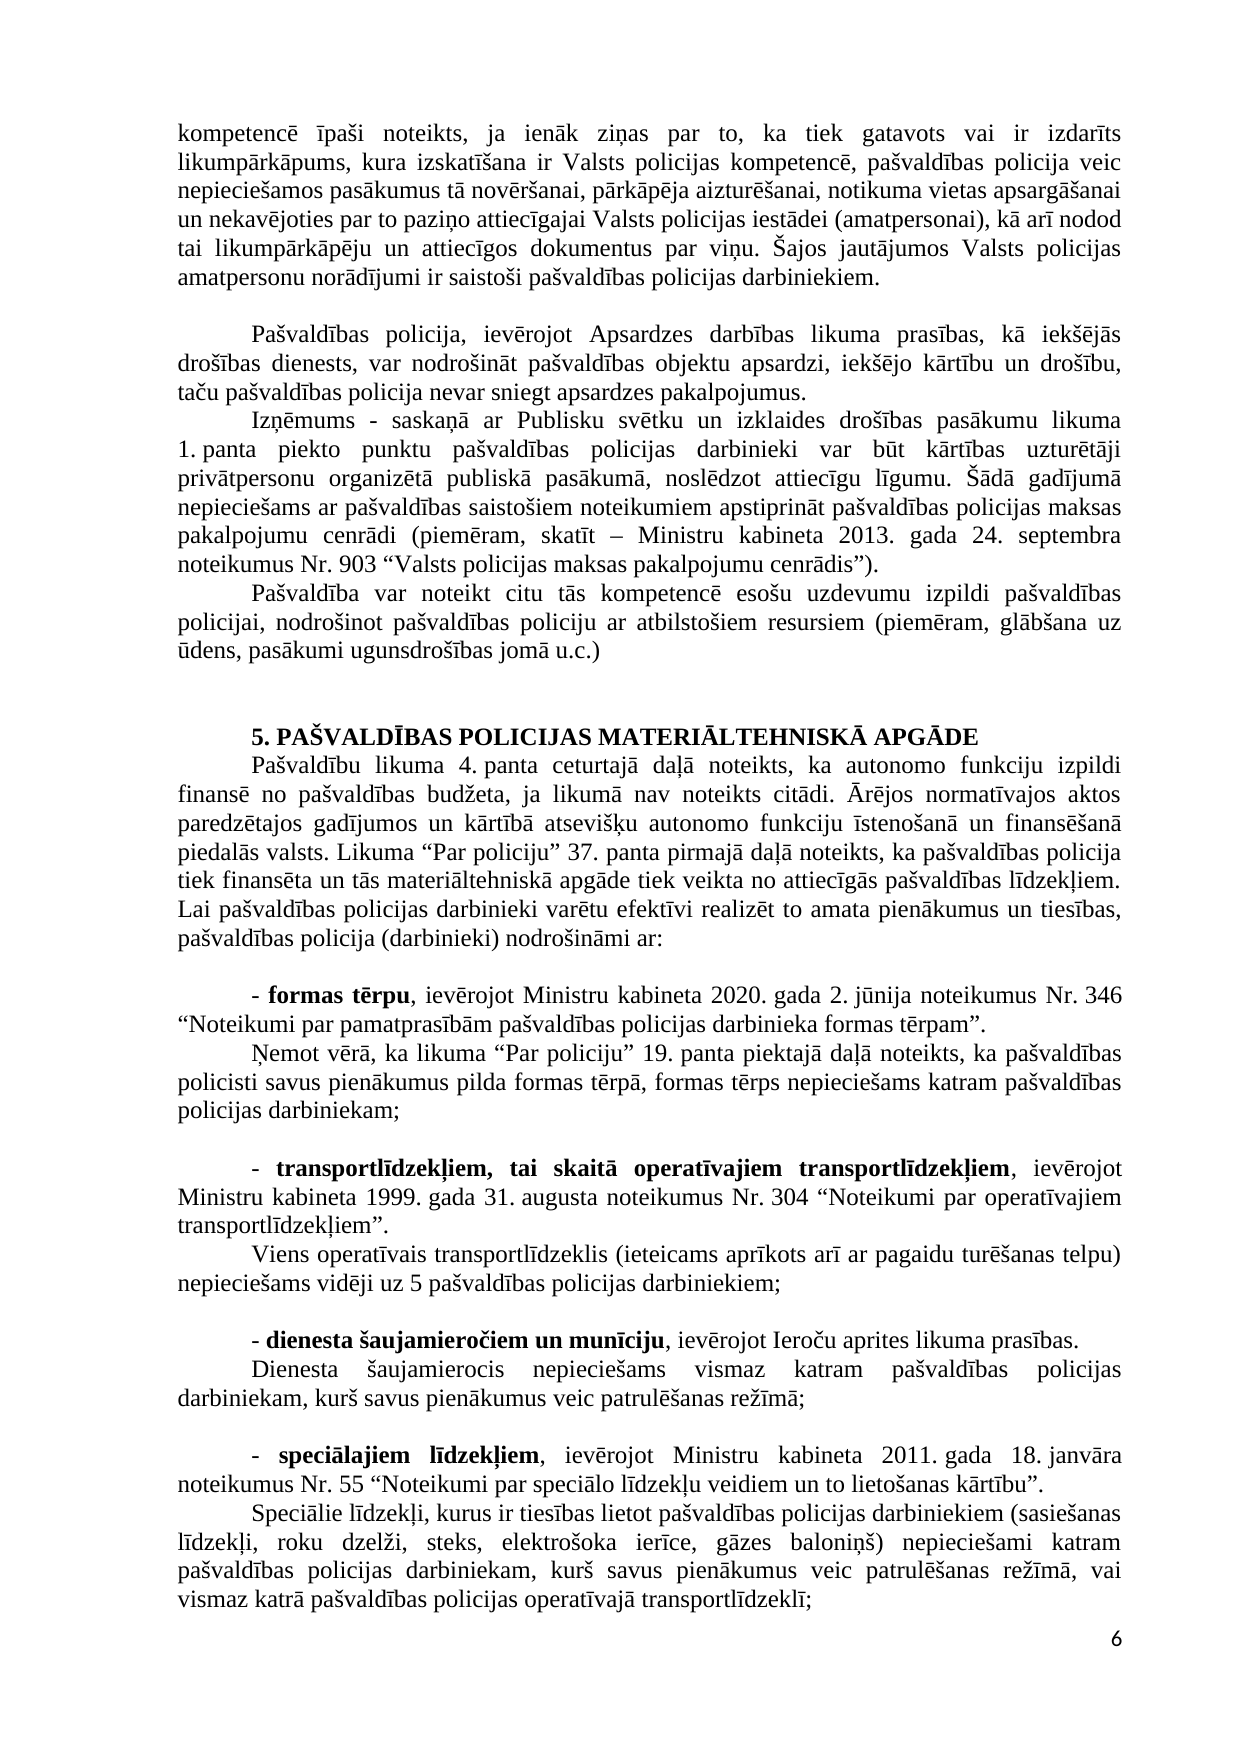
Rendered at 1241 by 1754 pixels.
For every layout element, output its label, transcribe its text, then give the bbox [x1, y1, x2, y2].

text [177, 118, 1122, 291]
text Ņemot vērā, ka likuma “Par policiju” 19. panta piektajā daļā noteikts, ka pašvaldības policisti savus pienākumus pilda formas tērpā, formas tērps nepieciešams katram pašvaldības policijas darbiniekam; [177, 1038, 1122, 1124]
text - dienesta šaujamieročiem un munīciju, ievērojot Ieroču aprites likuma prasības. [177, 1326, 1122, 1354]
text - transportlīdzekļiem, tai skaitā operatīvajiem transportlīdzekļiem, ievērojot Ministru kabineta 1999. gada 31. augusta noteikumus Nr. 304 “Noteikumi par operatīvajiem transportlīdzekļiem”. [177, 1153, 1122, 1239]
text 5. PAŠVALDĪBAS POLICIJAS MATERIĀLTEHNISKĀ APGĀDE [177, 722, 1122, 751]
text Izņēmums - saskaņā ar Publisku svētku un izklaides drošības pasākumu likuma 1. panta piekto punktu pašvaldības policijas darbinieki var būt kārtības uzturētāji privātpersonu organizētā publiskā pasākumā, noslēdzot attiecīgu līgumu. Šādā gadījumā nepieciešams ar pašvaldības saistošiem noteikumiem apstiprināt pašvaldības policijas maksas pakalpojumu cenrādi (piemēram, skatīt – Ministru kabineta 2013. gada 24. septembra noteikumus Nr. 903 “Valsts policijas maksas pakalpojumu cenrādis”). [177, 406, 1122, 578]
text - speciālajiem līdzekļiem, ievērojot Ministru kabineta 2011. gada 18. janvāra noteikumus Nr. 55 “Noteikumi par speciālo līdzekļu veidiem un to lietošanas kārtību”. [177, 1441, 1122, 1498]
text Viens operatīvais transportlīdzeklis (ieteicams aprīkots arī ar pagaidu turēšanas telpu) nepieciešams vidēji uz 5 pašvaldības policijas darbiniekiem; [177, 1239, 1122, 1297]
text Pašvaldība var noteikt citu tās kompetencē esošu uzdevumu izpildi pašvaldības policijai, nodrošinot pašvaldības policiju ar atbilstošiem resursiem (piemēram, glābšana uz ūdens, pasākumi ugunsdrošības jomā u.c.) [177, 578, 1122, 664]
text Speciālie līdzekļi, kurus ir tiesības lietot pašvaldības policijas darbiniekiem (sasiešanas līdzekļi, roku dzelži, steks, elektrošoka ierīce, gāzes baloniņš) nepieciešami katram pašvaldības policijas darbiniekam, kurš savus pienākumus veic patrulēšanas režīmā, vai vismaz katrā pašvaldības policijas operatīvajā transportlīdzeklī; [177, 1498, 1122, 1613]
text Dienesta šaujamierocis nepieciešams vismaz katram pašvaldības policijas darbiniekam, kurš savus pienākumus veic patrulēšanas režīmā; [177, 1354, 1122, 1412]
text - formas tērpu, ievērojot Ministru kabineta 2020. gada 2. jūnija noteikumus Nr. 346 “Noteikumi par pamatprasībām pašvaldības policijas darbinieka formas tērpam”. [177, 981, 1122, 1038]
text Pašvaldību likuma 4. panta ceturtajā daļā noteikts, ka autonomo funkciju izpildi finansē no pašvaldības budžeta, ja likumā nav noteikts citādi. Ārējos normatīvajos aktos paredzētajos gadījumos un kārtībā atsevišķu autonomo funkciju īstenošanā un finansēšanā piedalās valsts. Likuma “Par policiju” 37. panta pirmajā daļā noteikts, ka pašvaldības policija tiek finansēta un tās materiāltehniskā apgāde tiek veikta no attiecīgās pašvaldības līdzekļiem. Lai pašvaldības policijas darbinieki varētu efektīvi realizēt to amata pienākumus un tiesības, pašvaldības policija (darbinieki) nodrošināmi ar: [177, 751, 1122, 952]
text Pašvaldības policija, ievērojot Apsardzes darbības likuma prasības, kā iekšējās drošības dienests, var nodrošināt pašvaldības objektu apsardzi, iekšējo kārtību un drošību, taču pašvaldības policija nevar sniegt apsardzes pakalpojumus. [177, 319, 1122, 406]
